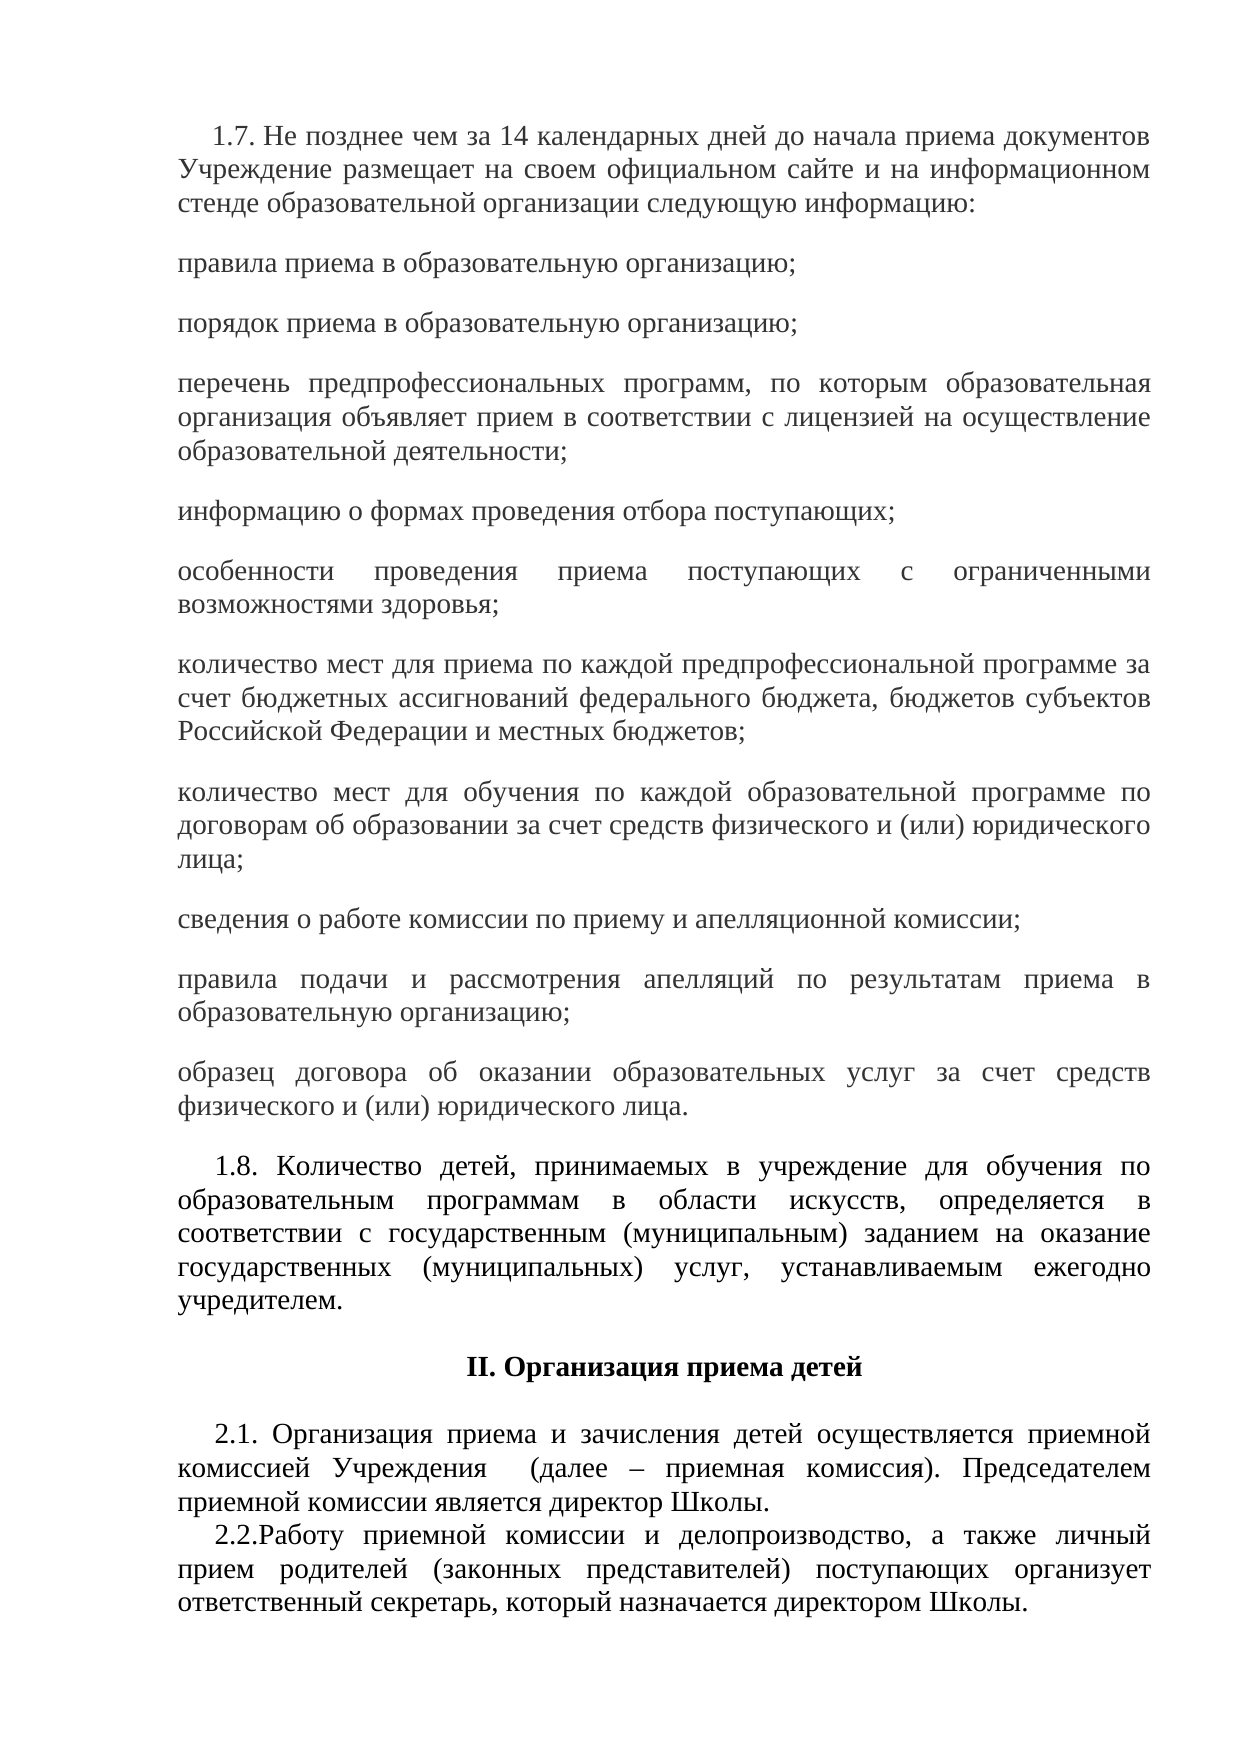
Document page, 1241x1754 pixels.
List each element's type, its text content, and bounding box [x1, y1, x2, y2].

text 1.8. Количество детей, принимаемых в учреждение для обучения по образовательным программам в области искусств, определяется в соответствии с государственным (муниципальным) заданием на оказание государственных (муниципальных) услуг, устанавливаемым ежегодно учредителем. [177, 1148, 1152, 1316]
text 2.1. Организация приема и зачисления детей осуществляется приемной комиссией Учреждения (далее – приемная комиссия). Председателем приемной комиссии является директор Школы. [177, 1417, 1152, 1517]
text порядок приема в образовательную организацию; [177, 305, 1152, 339]
text количество мест для обучения по каждой образовательной программе по договорам об образовании за счет средств физического и (или) юридического лица; [177, 774, 1152, 874]
text 1.7. Не позднее чем за 14 календарных дней до начала приема документов Учреждение размещает на своем официальном сайте и на информационном стенде образовательной организации следующую информацию: [177, 118, 1152, 219]
text правила приема в образовательную организацию; [177, 245, 1152, 279]
text 2.2.Работу приемной комиссии и делопроизводство, а также личный прием родителей (законных представителей) поступающих организует ответственный секретарь, который назначается директором Школы. [177, 1517, 1152, 1618]
text количество мест для приема по каждой предпрофессиональной программе за счет бюджетных ассигнований федерального бюджета, бюджетов субъектов Российской Федерации и местных бюджетов; [177, 646, 1152, 747]
text правила подачи и рассмотрения апелляций по результатам приема в образовательную организацию; [177, 961, 1152, 1028]
text перечень предпрофессиональных программ, по которым образовательная организация объявляет прием в соответствии с лицензией на осуществление образовательной деятельности; [177, 366, 1152, 466]
text информацию о формах проведения отбора поступающих; [177, 493, 1152, 526]
text особенности проведения приема поступающих с ограниченными возможностями здоровья; [177, 553, 1152, 620]
text II. Организация приема детей [177, 1349, 1152, 1383]
text сведения о работе комиссии по приему и апелляционной комиссии; [177, 901, 1152, 934]
text образец договора об оказании образовательных услуг за счет средств физического и (или) юридического лица. [177, 1054, 1152, 1122]
